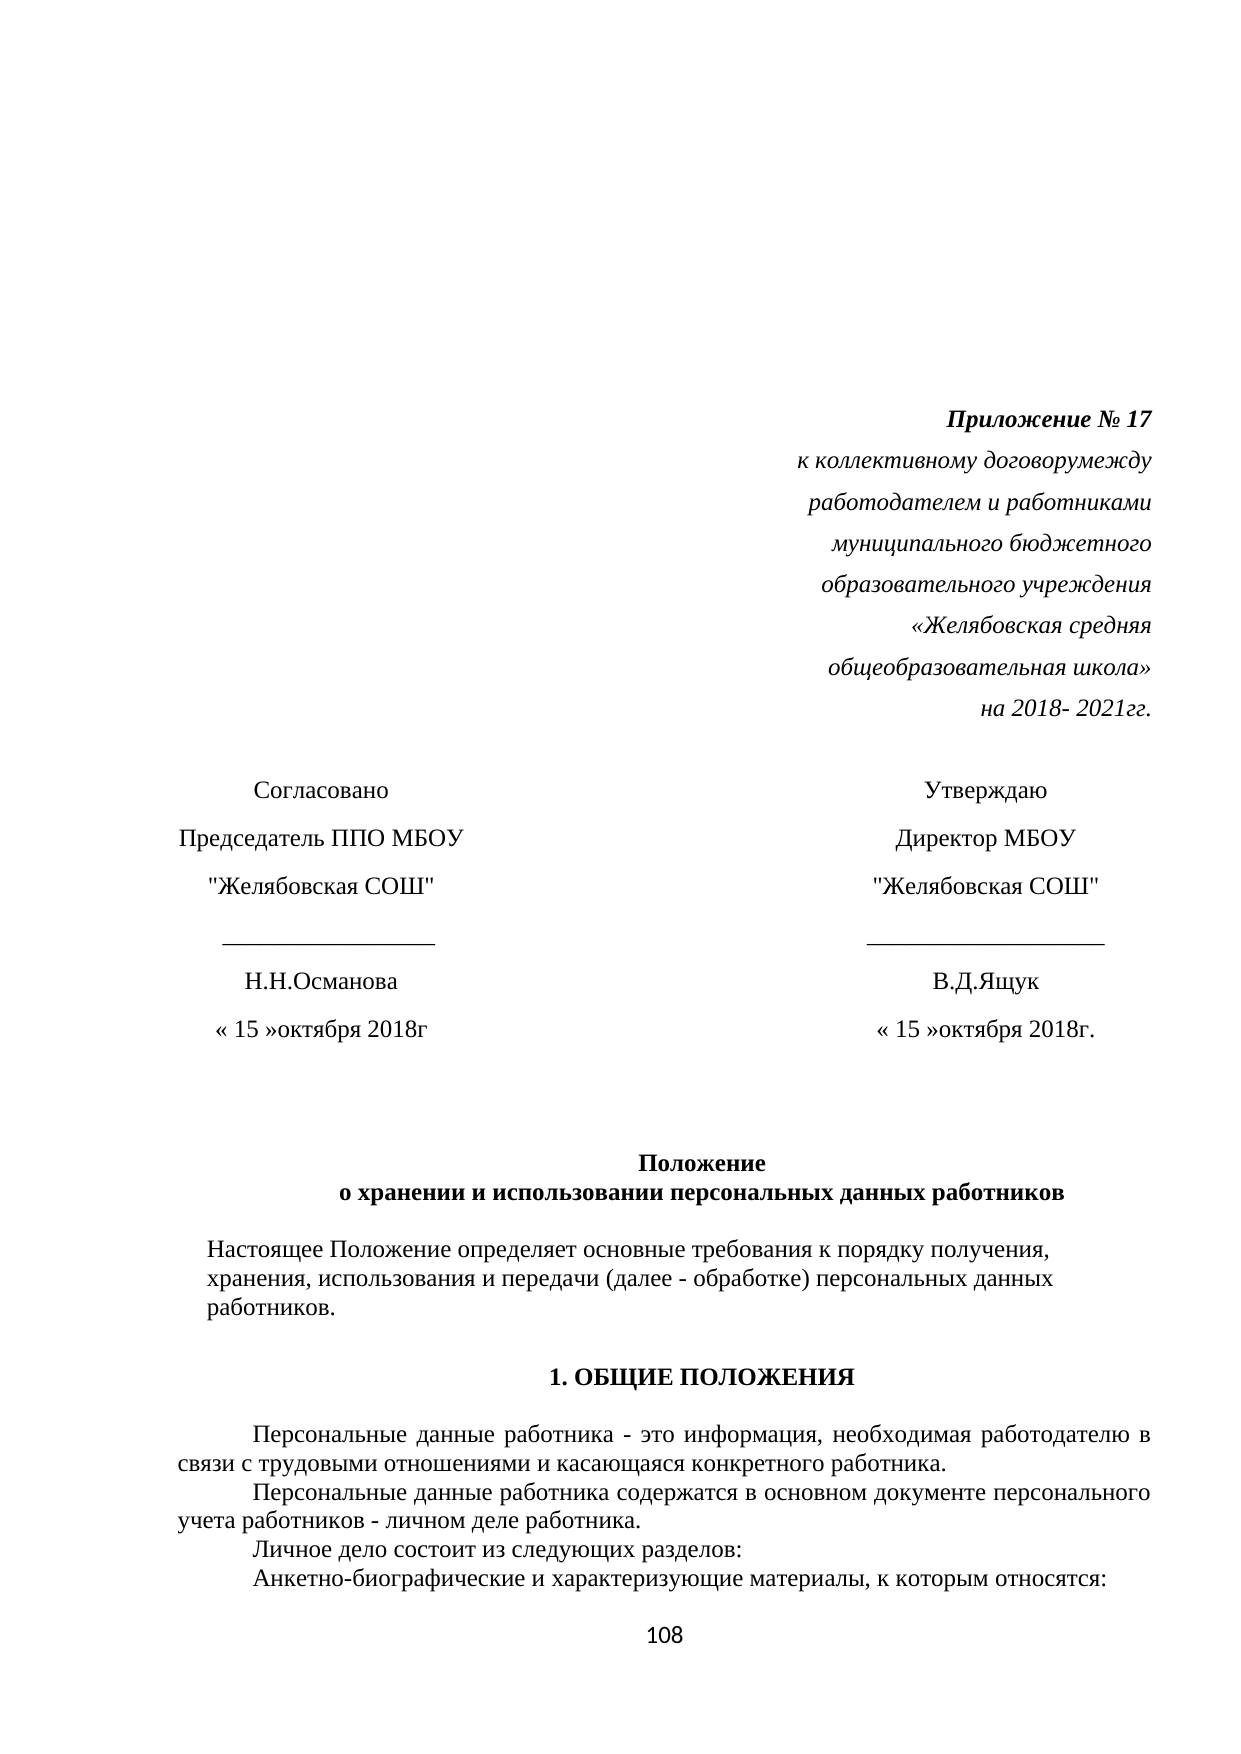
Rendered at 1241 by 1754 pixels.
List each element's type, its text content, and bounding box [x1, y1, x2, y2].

text Персональные данные работника содержатся в основном документе персонального учета работников - личном деле работника. [177, 1477, 1152, 1534]
text Личное дело состоит из следующих разделов: [177, 1534, 1152, 1563]
text «Желябовская средняя [207, 611, 1152, 639]
text образовательного учреждения [207, 569, 1152, 598]
text на 2018- 2021гг. [177, 693, 1152, 722]
text Настоящее Положение определяет основные требования к порядку получения, хранения, использования и передачи (далее - обработке) персональных данных работников. [207, 1234, 1152, 1320]
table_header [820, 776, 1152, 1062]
text работодателем и работниками [207, 487, 1152, 516]
text муниципального бюджетного [207, 528, 1152, 557]
text 1. Общие положения [177, 1362, 1152, 1390]
text Приложение № 17 [177, 404, 1152, 433]
text Анкетно-биографические и характеризующие материалы, к которым относятся: [177, 1563, 1152, 1592]
text Персональные данные работника - это информация, необходимая работодателю в связи с трудовыми отношениями и касающаяся конкретного работника. [177, 1419, 1152, 1477]
text Положение [177, 1148, 1152, 1177]
text о хранении и использовании персональных данных работников [177, 1177, 1152, 1205]
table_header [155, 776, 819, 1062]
text к коллективному договорумежду [207, 446, 1152, 474]
text общеобразовательная школа» [207, 652, 1152, 681]
